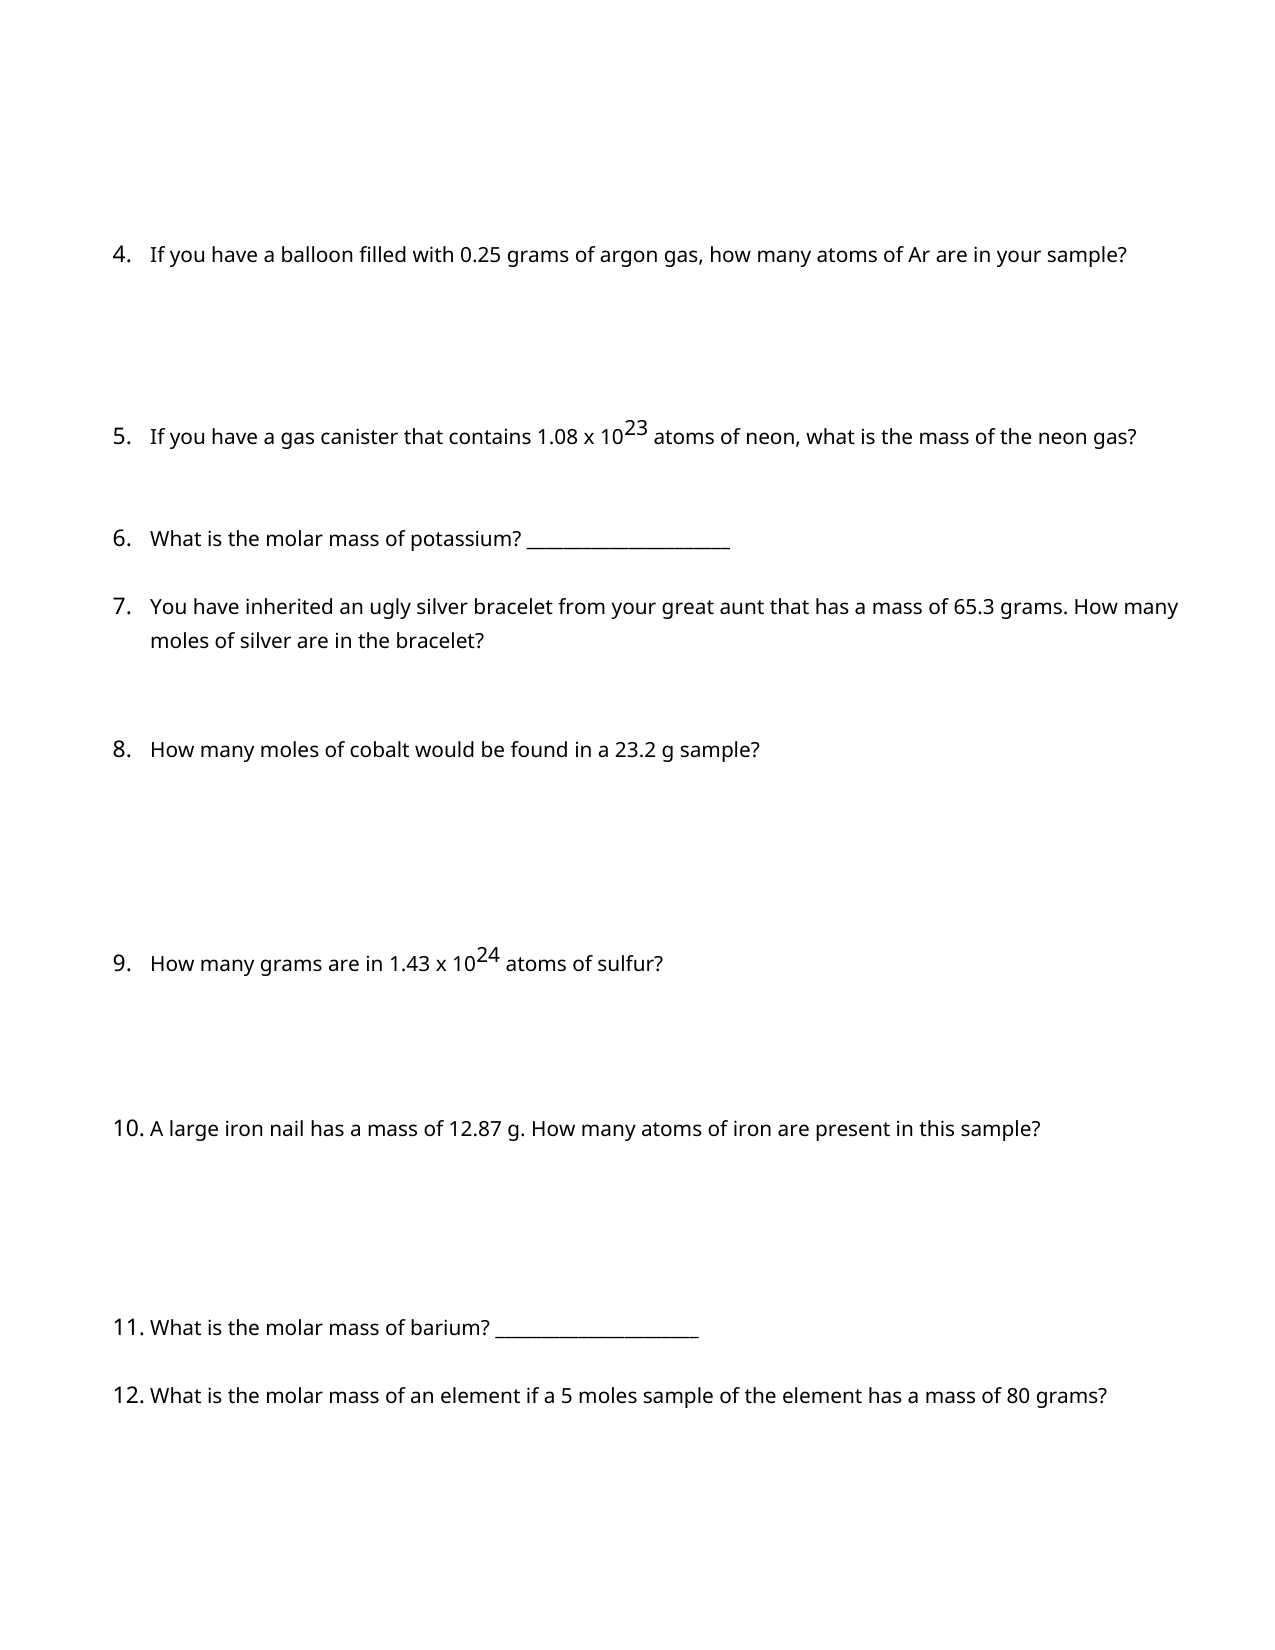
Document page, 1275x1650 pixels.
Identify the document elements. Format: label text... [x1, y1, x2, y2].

list You have inherited an ugly silver bracelet from your great aunt that has a mass of 65.3 grams. How many moles of silver are in the bracelet? [112, 590, 1200, 654]
list A large iron nail has a mass of 12.87 g. How many atoms of iron are present in this sample? [112, 1111, 1200, 1143]
list How many moles of cobalt would be found in a 23.2 g sample? [112, 733, 1200, 764]
list What is the molar mass of barium? ______________________ [112, 1310, 1200, 1342]
list What is the molar mass of an element if a 5 moles sample of the element has a mass of 80 grams? [112, 1379, 1200, 1410]
list What is the molar mass of potassium? ______________________ [112, 522, 1200, 553]
list How many grams are in 1.43 x 1024 atoms of sulfur? [112, 941, 1200, 978]
list If you have a gas canister that contains 1.08 x 1023 atoms of neon, what is the mass of the neon gas? [112, 413, 1200, 451]
list If you have a balloon filled with 0.25 grams of argon gas, how many atoms of Ar are in your sample? [112, 238, 1200, 269]
